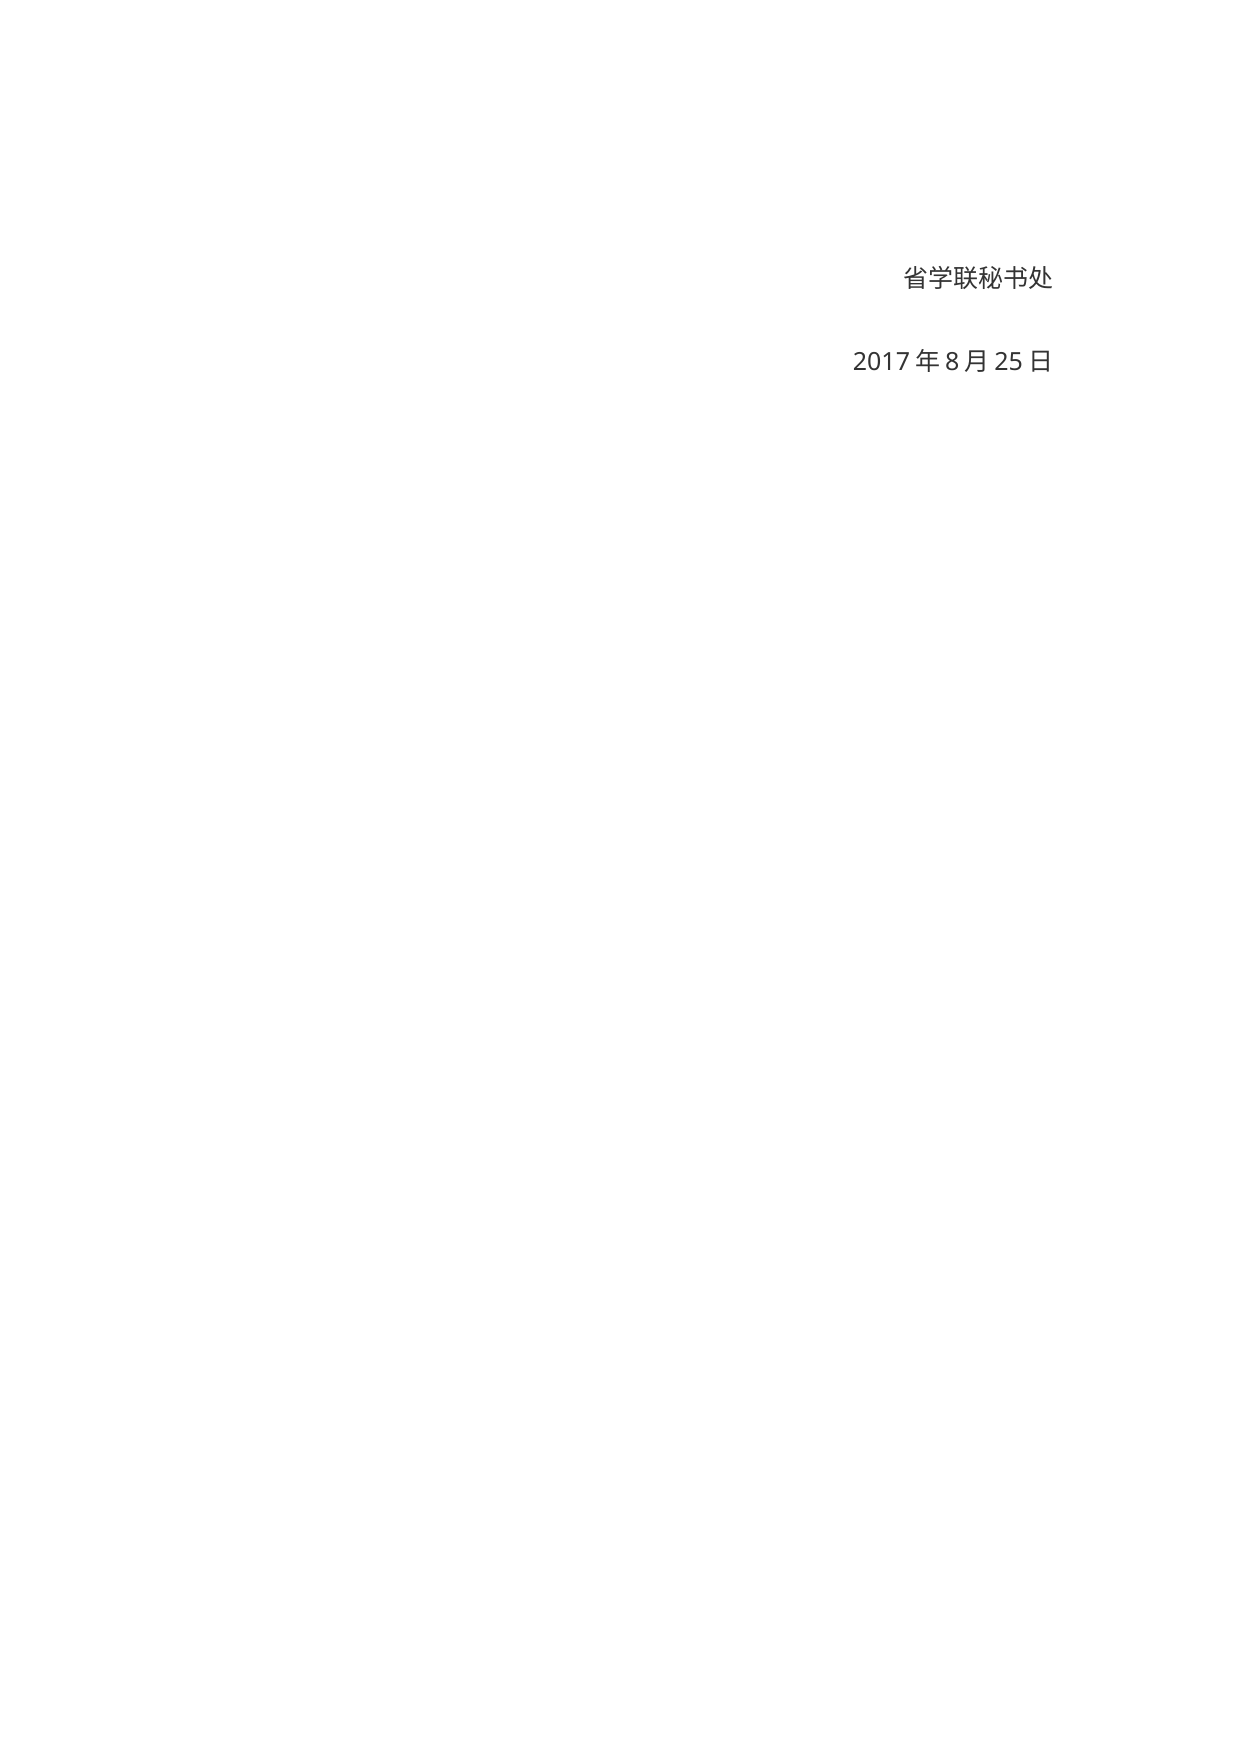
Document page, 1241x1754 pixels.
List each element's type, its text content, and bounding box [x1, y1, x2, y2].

text 2017年8月25日 [187, 327, 1053, 392]
text 省学联秘书处 [187, 244, 1053, 309]
